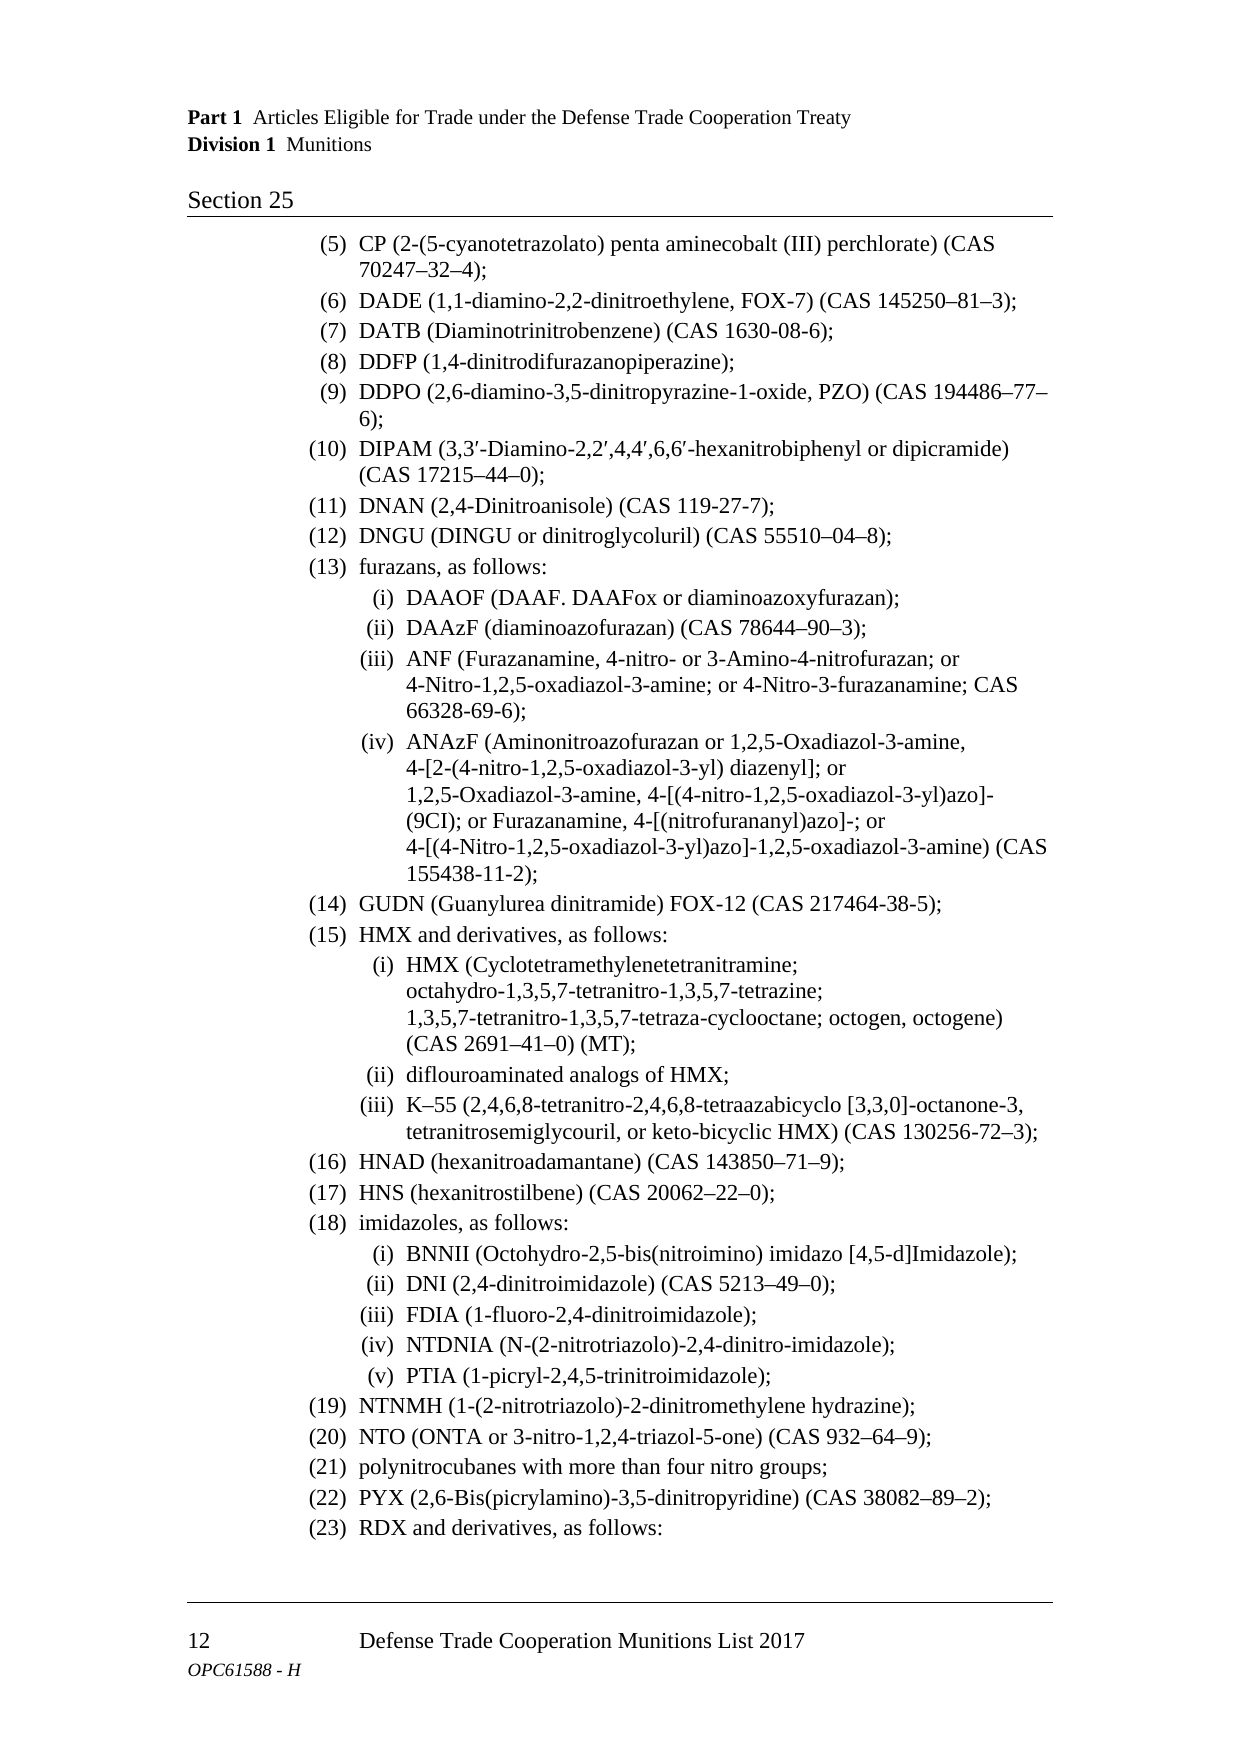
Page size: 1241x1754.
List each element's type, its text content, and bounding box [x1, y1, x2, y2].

text (iv) ANAzF (Aminonitroazofurazan or 1,2,5-Oxadiazol-3-amine, 4-[2-(4-nitro-1,2,5-oxadiazol-3-yl) diazenyl]; or 1,2,5-Oxadiazol-3-amine, 4-[(4-nitro-1,2,5-oxadiazol-3-yl)azo]- (9CI); or Furazanamine, 4-[(nitrofurananyl)azo]-; or 4-[(4-Nitro-1,2,5-oxadiazol-3-yl)azo]-1,2,5-oxadiazol-3-amine) (CAS 155438-11-2); [187, 728, 1053, 886]
text (19) NTNMH (1-(2-nitrotriazolo)-2-dinitromethylene hydrazine); [187, 1392, 1053, 1419]
text (15) HMX and derivatives, as follows: [187, 921, 1053, 947]
text (i) BNNII (Octohydro-2,5-bis(nitroimino) imidazo [4,5-d]Imidazole); [187, 1240, 1053, 1266]
text (6) DADE (1,1-diamino-2,2-dinitroethylene, FOX-7) (CAS 145250–81–3); [187, 287, 1053, 313]
text (14) GUDN (Guanylurea dinitramide) FOX-12 (CAS 217464-38-5); [187, 890, 1053, 917]
text (iv) NTDNIA (N-(2-nitrotriazolo)-2,4-dinitro-imidazole); [187, 1331, 1053, 1358]
text (7) DATB (Diaminotrinitrobenzene) (CAS 1630-08-6); [187, 317, 1053, 344]
text (16) HNAD (hexanitroadamantane) (CAS 143850–71–9); [187, 1148, 1053, 1174]
text (i) DAAOF (DAAF. DAAFox or diaminoazoxyfurazan); [187, 584, 1053, 610]
text (22) PYX (2,6-Bis(picrylamino)-3,5-dinitropyridine) (CAS 38082–89–2); [187, 1484, 1053, 1510]
text (18) imidazoles, as follows: [187, 1209, 1053, 1236]
text (10) DIPAM (3,3′-Diamino-2,2′,4,4′,6,6′-hexanitrobiphenyl or dipicramide) (CAS 17215–44–0); [187, 435, 1053, 488]
text (ii) diflouroaminated analogs of HMX; [187, 1061, 1053, 1087]
text (iii) ANF (Furazanamine, 4-nitro- or 3-Amino-4-nitrofurazan; or 4-Nitro-1,2,5-oxadiazol-3-amine; or 4-Nitro-3-furazanamine; CAS 66328-69-6); [187, 645, 1053, 724]
text (21) polynitrocubanes with more than four nitro groups; [187, 1453, 1053, 1480]
text (17) HNS (hexanitrostilbene) (CAS 20062–22–0); [187, 1179, 1053, 1205]
text (13) furazans, as follows: [187, 553, 1053, 579]
text (ii) DNI (2,4-dinitroimidazole) (CAS 5213–49–0); [187, 1270, 1053, 1297]
text (v) PTIA (1-picryl-2,4,5-trinitroimidazole); [187, 1362, 1053, 1388]
text (11) DNAN (2,4-Dinitroanisole) (CAS 119-27-7); [187, 492, 1053, 518]
text (8) DDFP (1,4-dinitrodifurazanopiperazine); [187, 348, 1053, 374]
text (12) DNGU (DINGU or dinitroglycoluril) (CAS 55510–04–8); [187, 523, 1053, 549]
text (9) DDPO (2,6-diamino-3,5-dinitropyrazine-1-oxide, PZO) (CAS 194486–77–6); [187, 378, 1053, 431]
text (20) NTO (ONTA or 3-nitro-1,2,4-triazol-5-one) (CAS 932–64–9); [187, 1423, 1053, 1449]
text (iii) FDIA (1-fluoro-2,4-dinitroimidazole); [187, 1301, 1053, 1327]
text (iii) K–55 (2,4,6,8-tetranitro-2,4,6,8-tetraazabicyclo [3,3,0]-octanone-3, tetranitrosemiglycouril, or keto-bicyclic HMX) (CAS 130256-72–3); [187, 1091, 1053, 1144]
text (23) RDX and derivatives, as follows: [187, 1514, 1053, 1541]
text (ii) DAAzF (diaminoazofurazan) (CAS 78644–90–3); [187, 614, 1053, 641]
text (i) HMX (Cyclotetramethylenetetranitramine; octahydro-1,3,5,7-tetranitro-1,3,5,7-tetrazine; 1,3,5,7-tetranitro-1,3,5,7-tetraza-cyclooctane; octogen, octogene) (CAS 2691–41–0) (MT); [187, 951, 1053, 1057]
text (5) CP (2-(5-cyanotetrazolato) penta aminecobalt (III) perchlorate) (CAS 70247–32–4); [187, 230, 1053, 283]
